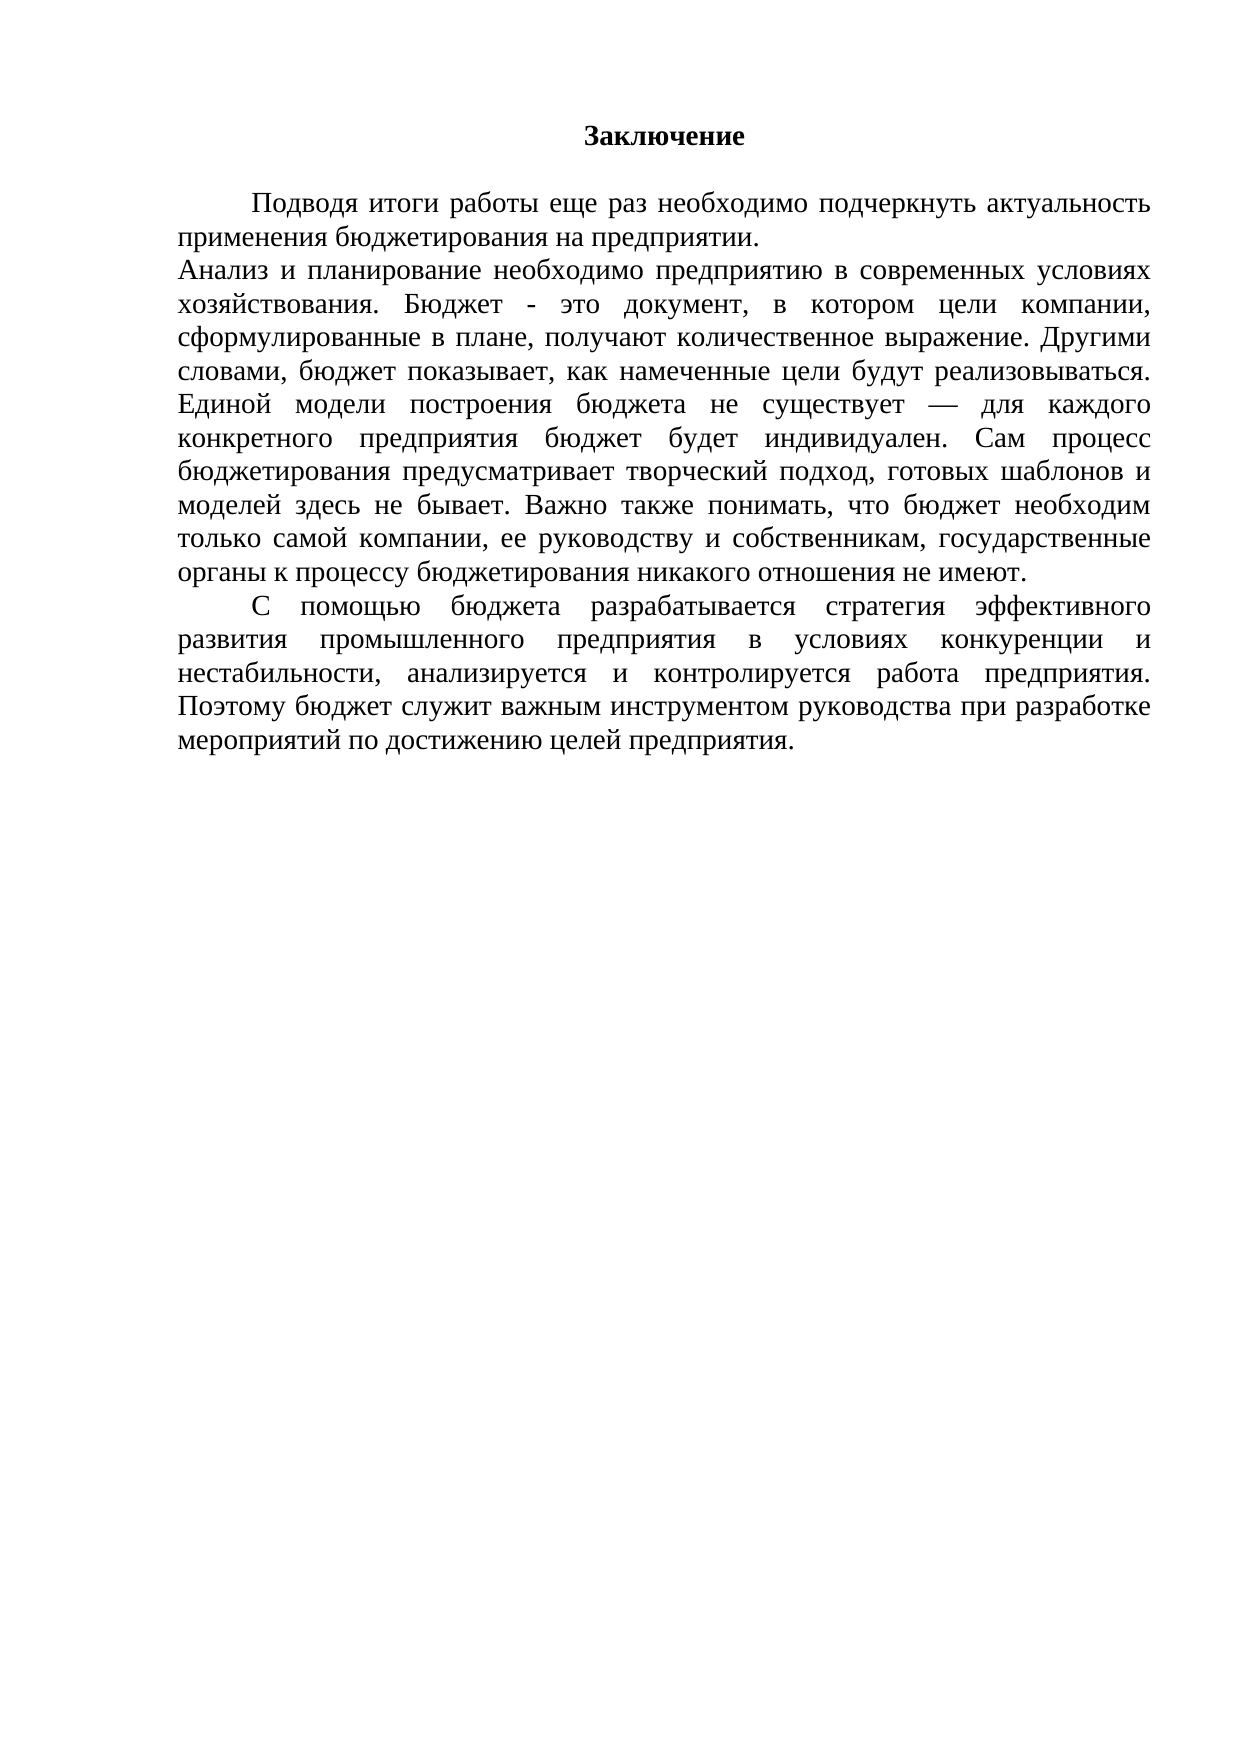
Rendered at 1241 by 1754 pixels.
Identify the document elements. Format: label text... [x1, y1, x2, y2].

text Анализ и планирование необходимо предприятию в современных условиях хозяйствования. Бюджет - это документ, в котором цели компании, сформулированные в плане, получают количественное выражение. Другими словами, бюджет показывает, как намеченные цели будут реализовываться. Единой модели построения бюджета не существует — для каждого конкретного предприятия бюджет будет индивидуален. Сам процесс бюджетирования предусматривает творческий подход, готовых шаблонов и моделей здесь не бывает. Важно также понимать, что бюджет необходим только самой компании, ее руководству и собственникам, государственные органы к процессу бюджетирования никакого отношения не имеют. [177, 252, 1152, 588]
text С помощью бюджета разрабатывается стратегия эффективного развития промышленного предприятия в условиях конкуренции и нестабильности, анализируется и контролируется работа предприятия. Поэтому бюджет служит важным инструментом руководства при разработке мероприятий по достижению целей предприятия. [177, 588, 1152, 755]
text Заключение [177, 118, 1152, 152]
text Подводя итоги работы еще раз необходимо подчеркнуть актуальность применения бюджетирования на предприятии. [177, 185, 1152, 252]
